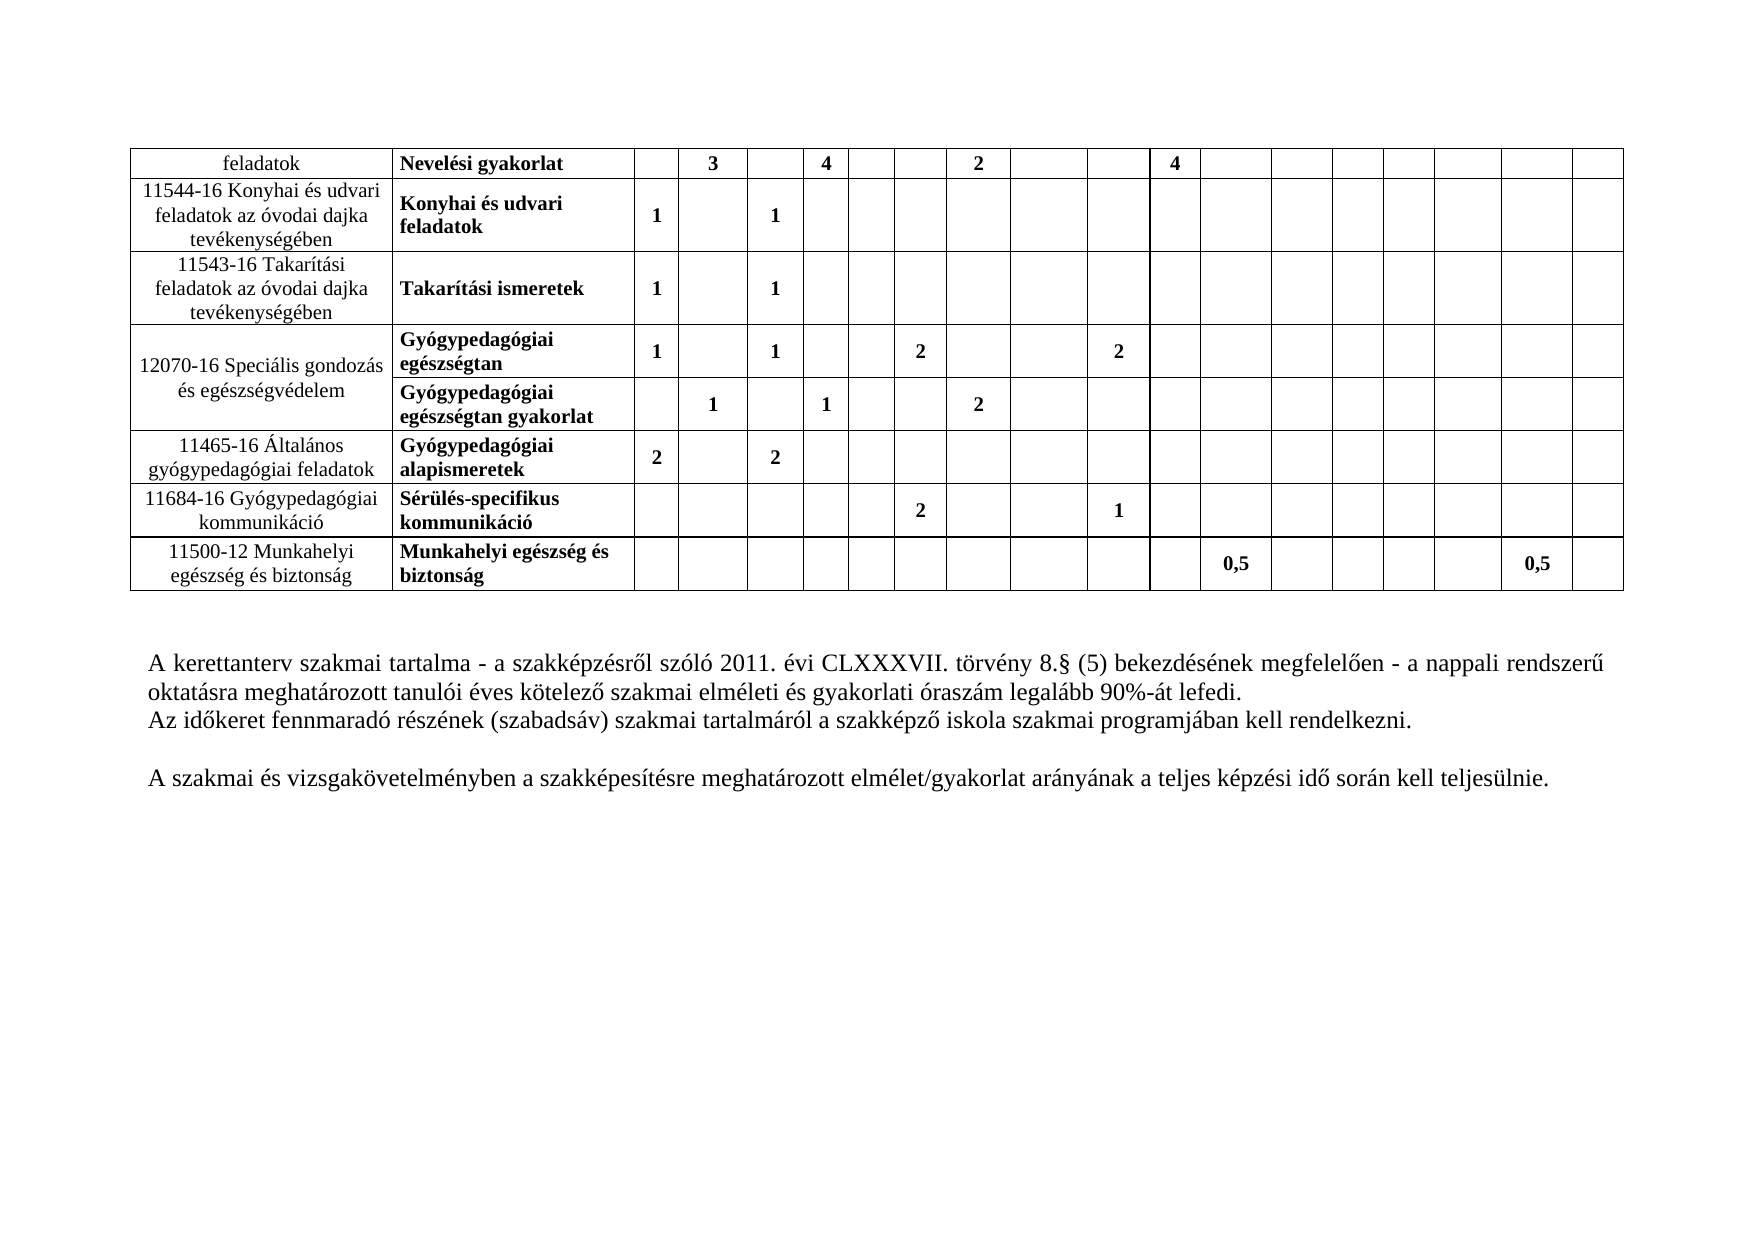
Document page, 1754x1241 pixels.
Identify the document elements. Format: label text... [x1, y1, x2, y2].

table_cell 3 [679, 149, 747, 177]
table_cell [1435, 149, 1501, 177]
table_cell 1 [804, 378, 848, 430]
table_cell [1333, 538, 1383, 589]
table_cell [635, 538, 678, 589]
table_cell [1384, 431, 1434, 483]
table_cell [1201, 431, 1271, 483]
table_cell 1 [635, 325, 678, 377]
table_cell [748, 538, 803, 589]
table_cell [1384, 378, 1434, 430]
table_cell [1151, 378, 1200, 430]
table_cell [1435, 484, 1501, 536]
table_cell [1573, 484, 1623, 536]
table_cell [1011, 325, 1087, 377]
table_cell [1573, 325, 1623, 377]
table_cell [1272, 252, 1332, 324]
table_cell [1333, 378, 1383, 430]
table_cell 11543-16 Takarítási feladatok az óvodai dajka tevékenységében [131, 252, 392, 324]
table_cell [849, 325, 894, 377]
table_cell [1272, 325, 1332, 377]
table_cell [1333, 149, 1383, 177]
table_cell 1 [1088, 484, 1149, 536]
table_cell [679, 325, 747, 377]
table_cell [1333, 484, 1383, 536]
table_cell [679, 431, 747, 483]
table_cell 1 [748, 325, 803, 377]
text A szakmai és vizsgakövetelményben a szakképesítésre meghatározott elmélet/gyakorlat arányának a teljes képzési idő során kell teljesülnie. [148, 763, 1606, 792]
table_cell [895, 431, 946, 483]
table_cell [1384, 484, 1434, 536]
table_cell [748, 378, 803, 430]
table_cell [1384, 252, 1434, 324]
text A kerettanterv szakmai tartalma - a szakképzésről szóló 2011. évi CLXXXVII. törvény 8.§ (5) bekezdésének megfelelően - a nappali rendszerű oktatásra meghatározott tanulói éves kötelező szakmai elméleti és gyakorlati óraszám legalább 90%-át lefedi. [148, 648, 1606, 706]
table_cell [804, 252, 848, 324]
table_cell [895, 179, 946, 251]
table_cell [1502, 325, 1572, 377]
table_cell 2 [947, 149, 1010, 177]
table_cell [1088, 252, 1149, 324]
table_cell [1573, 538, 1623, 589]
table_cell [804, 484, 848, 536]
table_cell [1151, 431, 1200, 483]
table_cell [1272, 149, 1332, 177]
table_cell [1384, 179, 1434, 251]
text Az időkeret fennmaradó részének (szabadsáv) szakmai tartalmáról a szakképző iskola szakmai programjában kell rendelkezni. [148, 706, 1606, 734]
table_cell [1201, 179, 1271, 251]
table_cell [895, 378, 946, 430]
table_cell [1088, 179, 1149, 251]
table_cell [679, 484, 747, 536]
table_cell 12070-16 Speciális gondozás és egészségvédelem [131, 325, 392, 430]
table_cell [1011, 179, 1087, 251]
table_cell 1 [748, 252, 803, 324]
table_cell [849, 378, 894, 430]
table_cell [1011, 431, 1087, 483]
table_cell [1011, 538, 1087, 589]
table_cell [947, 325, 1010, 377]
table_cell 2 [895, 484, 946, 536]
table_cell [849, 484, 894, 536]
table_cell [804, 325, 848, 377]
table_cell Gyógypedagógiai egészségtan gyakorlat [393, 378, 634, 430]
table_cell [947, 179, 1010, 251]
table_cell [131, 149, 392, 177]
table_cell [1201, 252, 1271, 324]
table_cell Nevelési gyakorlat [393, 149, 634, 177]
table_cell Gyógypedagógiai alapismeretek [393, 431, 634, 483]
table_cell [1573, 149, 1623, 177]
table_cell [849, 149, 894, 177]
table_cell 2 [947, 378, 1010, 430]
table_cell Munkahelyi egészség és biztonság [393, 538, 634, 589]
table_cell 4 [804, 149, 848, 177]
table_cell [1333, 179, 1383, 251]
table_cell Gyógypedagógiai egészségtan [393, 325, 634, 377]
table_cell [748, 149, 803, 177]
table_cell [947, 538, 1010, 589]
table_cell [849, 431, 894, 483]
table_cell 0,5 [1502, 538, 1572, 589]
table_cell [895, 538, 946, 589]
table_cell [1011, 252, 1087, 324]
table_cell 11500-12 Munkahelyi egészség és biztonság [131, 538, 392, 589]
table_cell 11465-16 Általános gyógypedagógiai feladatok [131, 431, 392, 483]
table_cell [1272, 538, 1332, 589]
table_cell 11684-16 Gyógypedagógiai kommunikáció [131, 484, 392, 536]
table_cell [1384, 325, 1434, 377]
table_cell [1333, 325, 1383, 377]
table_cell Sérülés-specifikus kommunikáció [393, 484, 634, 536]
table_cell [1384, 149, 1434, 177]
table_cell [1151, 484, 1200, 536]
table_cell 1 [635, 179, 678, 251]
table_cell [1088, 378, 1149, 430]
table_cell [1011, 378, 1087, 430]
table_cell [1502, 484, 1572, 536]
table_cell [1435, 325, 1501, 377]
table_cell 11544-16 Konyhai és udvari feladatok az óvodai dajka tevékenységében [131, 179, 392, 251]
table_cell [1151, 325, 1200, 377]
table_cell [1384, 538, 1434, 589]
table_cell [635, 378, 678, 430]
table_cell 1 [748, 179, 803, 251]
table_cell [1435, 538, 1501, 589]
table_cell [1502, 252, 1572, 324]
table_cell 2 [748, 431, 803, 483]
table_cell [679, 252, 747, 324]
table_cell [1151, 538, 1200, 589]
table_cell [1201, 484, 1271, 536]
table_cell 2 [895, 325, 946, 377]
table_cell [947, 252, 1010, 324]
table_cell [849, 179, 894, 251]
table_cell [1502, 149, 1572, 177]
table_cell [1502, 431, 1572, 483]
table_cell [1272, 179, 1332, 251]
table_cell [895, 252, 946, 324]
table_cell [1502, 378, 1572, 430]
table_cell [947, 431, 1010, 483]
table_cell [1435, 378, 1501, 430]
table_cell [1151, 179, 1200, 251]
table_cell [679, 538, 747, 589]
table_cell [635, 484, 678, 536]
table_cell [1201, 149, 1271, 177]
table_cell [1435, 179, 1501, 251]
table_cell [849, 538, 894, 589]
table_cell [679, 179, 747, 251]
table_cell [1573, 431, 1623, 483]
table_cell [1088, 538, 1149, 589]
table_cell [1272, 378, 1332, 430]
table_cell [947, 484, 1010, 536]
table_cell [635, 149, 678, 177]
table_cell [1201, 325, 1271, 377]
table_cell [1573, 179, 1623, 251]
table_cell [1272, 431, 1332, 483]
table_cell [804, 538, 848, 589]
table_cell [895, 149, 946, 177]
table_cell Konyhai és udvari feladatok [393, 179, 634, 251]
table_cell [804, 431, 848, 483]
table_cell Takarítási ismeretek [393, 252, 634, 324]
table_cell 2 [1088, 325, 1149, 377]
table_cell 4 [1151, 149, 1200, 177]
table_cell [1151, 252, 1200, 324]
table_cell [1088, 149, 1149, 177]
table_cell [1333, 431, 1383, 483]
table_cell [1333, 252, 1383, 324]
table_cell [849, 252, 894, 324]
table_cell 0,5 [1201, 538, 1271, 589]
table_cell [804, 179, 848, 251]
table_cell [1011, 484, 1087, 536]
table_cell [1201, 378, 1271, 430]
table_cell 1 [679, 378, 747, 430]
table_cell [1573, 378, 1623, 430]
table_cell [1435, 252, 1501, 324]
table_cell [1272, 484, 1332, 536]
table_cell [1011, 149, 1087, 177]
table_cell [1088, 431, 1149, 483]
table_cell [1435, 431, 1501, 483]
table_cell 1 [635, 252, 678, 324]
table_cell [1502, 179, 1572, 251]
table_cell [748, 484, 803, 536]
table_cell [1573, 252, 1623, 324]
table_cell 2 [635, 431, 678, 483]
